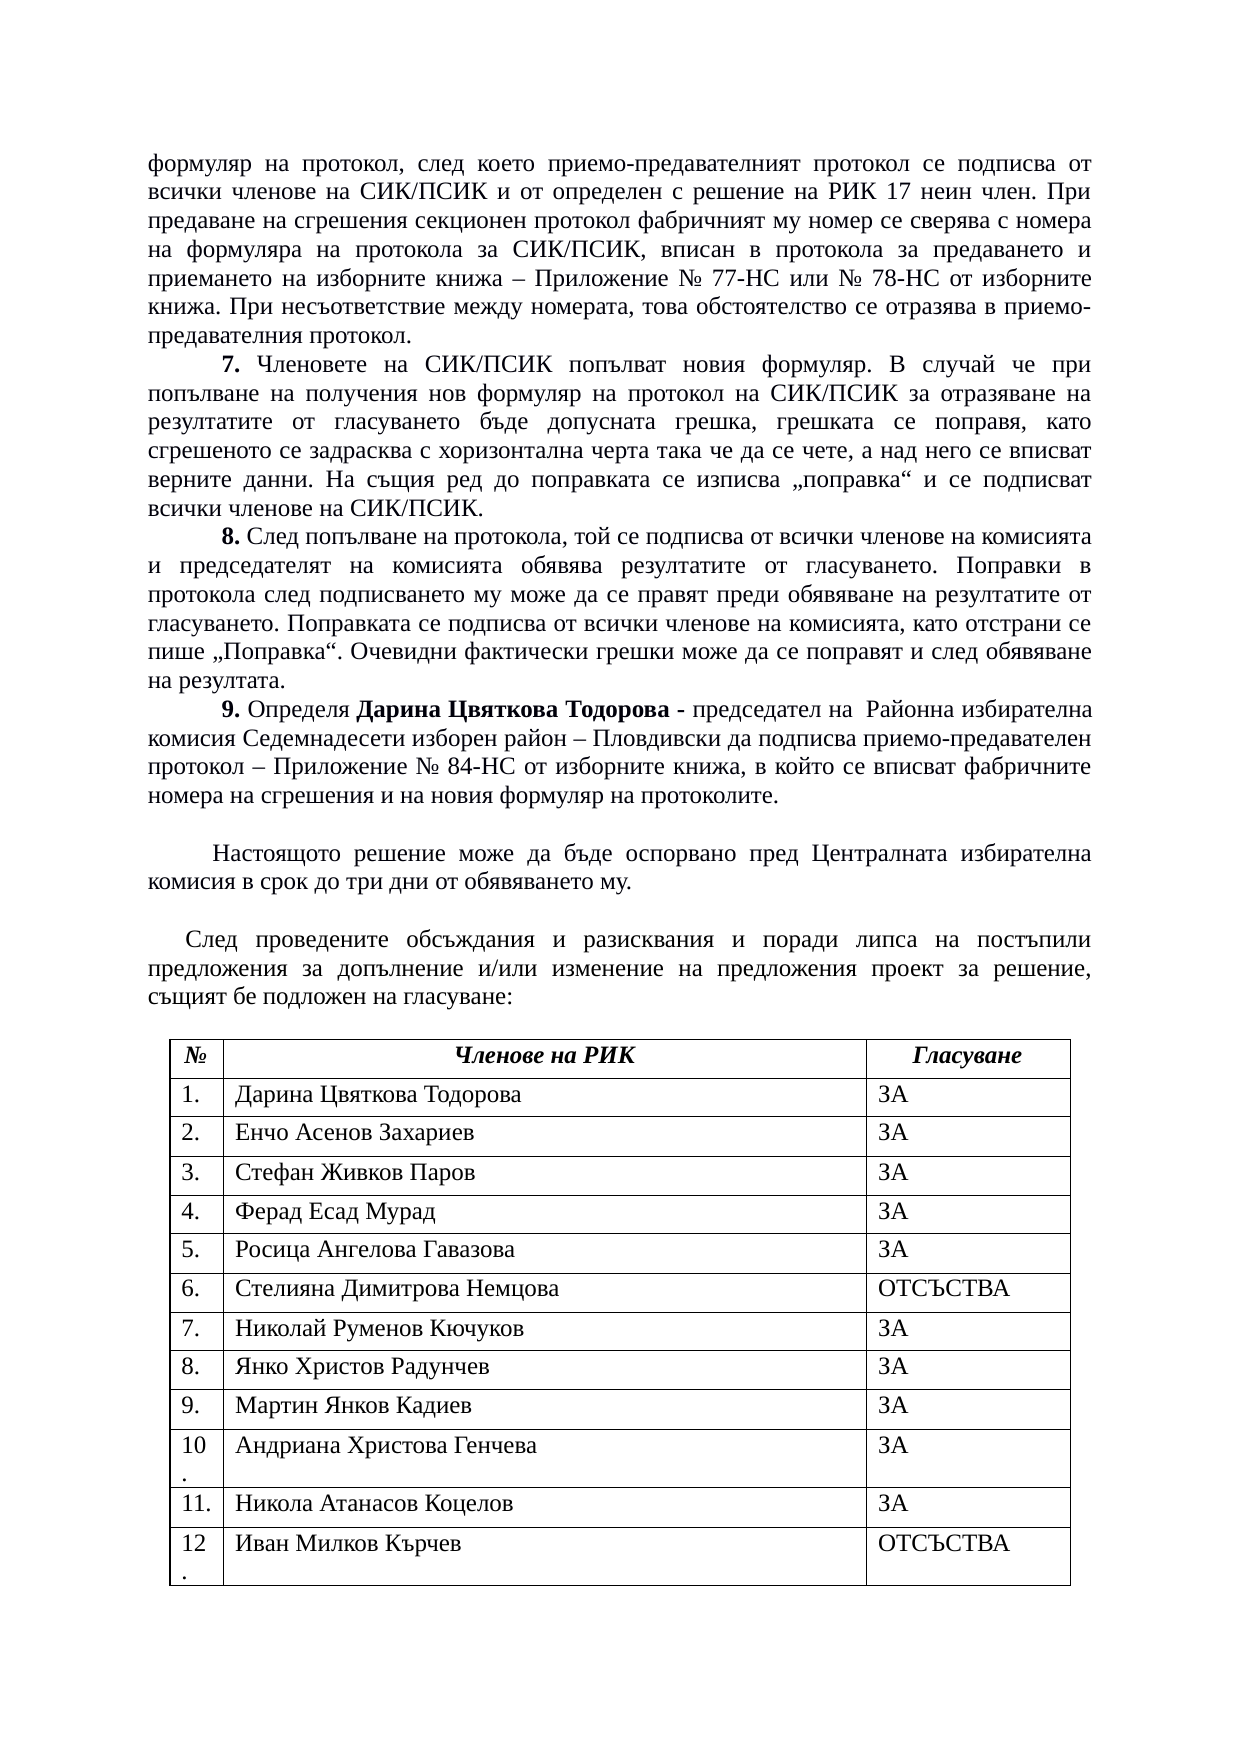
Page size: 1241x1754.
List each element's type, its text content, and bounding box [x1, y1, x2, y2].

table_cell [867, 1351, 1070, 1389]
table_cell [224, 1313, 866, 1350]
table_cell Дарина Цвяткова Тодорова [224, 1079, 866, 1116]
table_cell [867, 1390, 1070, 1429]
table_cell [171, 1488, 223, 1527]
text 8. След попълване на протокола, той се подписва от всички членове на комисията и председателят на комисията обявява резултатите от гласуването. Поправки в протокола след подписването му може да се правят преди обявяване на резултатите от гласуването. Поправката се подписва от всички членове на комисията, като отстрани се пише „Поправка“. Очевидни фактически грешки може да се поправят и след обявяване на резултата. [148, 521, 1093, 694]
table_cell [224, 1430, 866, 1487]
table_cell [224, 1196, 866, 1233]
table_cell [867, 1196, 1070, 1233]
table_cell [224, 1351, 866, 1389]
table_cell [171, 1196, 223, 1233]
text 7. Членовете на СИК/ПСИК попълват новия формуляр. В случай че при попълване на получения нов формуляр на протокол на СИК/ПСИК за отразяване на резултатите от гласуването бъде допусната грешка, грешката се поправя, като сгрешеното се задрасква с хоризонтална черта така че да се чете, а над него се вписват верните данни. На същия ред до поправката се изписва „поправка“ и се подписват всички членове на СИК/ПСИК. [148, 349, 1093, 521]
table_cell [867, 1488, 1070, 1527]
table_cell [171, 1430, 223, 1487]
table_header Гласуване [867, 1040, 1070, 1078]
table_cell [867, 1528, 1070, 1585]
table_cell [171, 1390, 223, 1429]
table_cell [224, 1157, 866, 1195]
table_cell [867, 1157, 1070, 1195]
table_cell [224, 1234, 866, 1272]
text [148, 148, 1093, 349]
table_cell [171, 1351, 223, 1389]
table_cell Енчо Асенов Захариев [224, 1117, 866, 1156]
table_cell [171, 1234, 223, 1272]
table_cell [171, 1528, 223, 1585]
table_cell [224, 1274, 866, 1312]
text 9. Определя Дарина Цвяткова Тодорова - председател на Районна избирателна комисия Седемнадесети изборен район – Пловдивски да подписва приемо-предавателен протокол – Приложение № 84-НС от изборните книжа, в който се вписват фабричните номера на сгрешения и на новия формуляр на протоколите. [148, 694, 1093, 809]
table_cell ЗА [867, 1079, 1070, 1116]
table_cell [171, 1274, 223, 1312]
text Настоящото решение може да бъде оспорвано пред Централната избирателна комисия в срок до три дни от обявяването му. [148, 838, 1093, 895]
table_header № [171, 1040, 223, 1078]
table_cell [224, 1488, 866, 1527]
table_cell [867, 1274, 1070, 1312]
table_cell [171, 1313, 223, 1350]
table_cell ЗА [867, 1117, 1070, 1156]
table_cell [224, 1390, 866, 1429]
table_header Членове на РИК [224, 1040, 866, 1078]
table_cell 2. [171, 1117, 223, 1156]
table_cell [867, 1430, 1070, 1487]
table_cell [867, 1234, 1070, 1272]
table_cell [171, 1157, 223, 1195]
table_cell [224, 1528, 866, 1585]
text След проведените обсъждания и разисквания и поради липса на постъпили предложения за допълнение и/или изменение на предложения проект за решение, същият бе подложен на гласуване: [148, 924, 1093, 1010]
table_cell 1. [171, 1079, 223, 1116]
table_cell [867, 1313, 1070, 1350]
